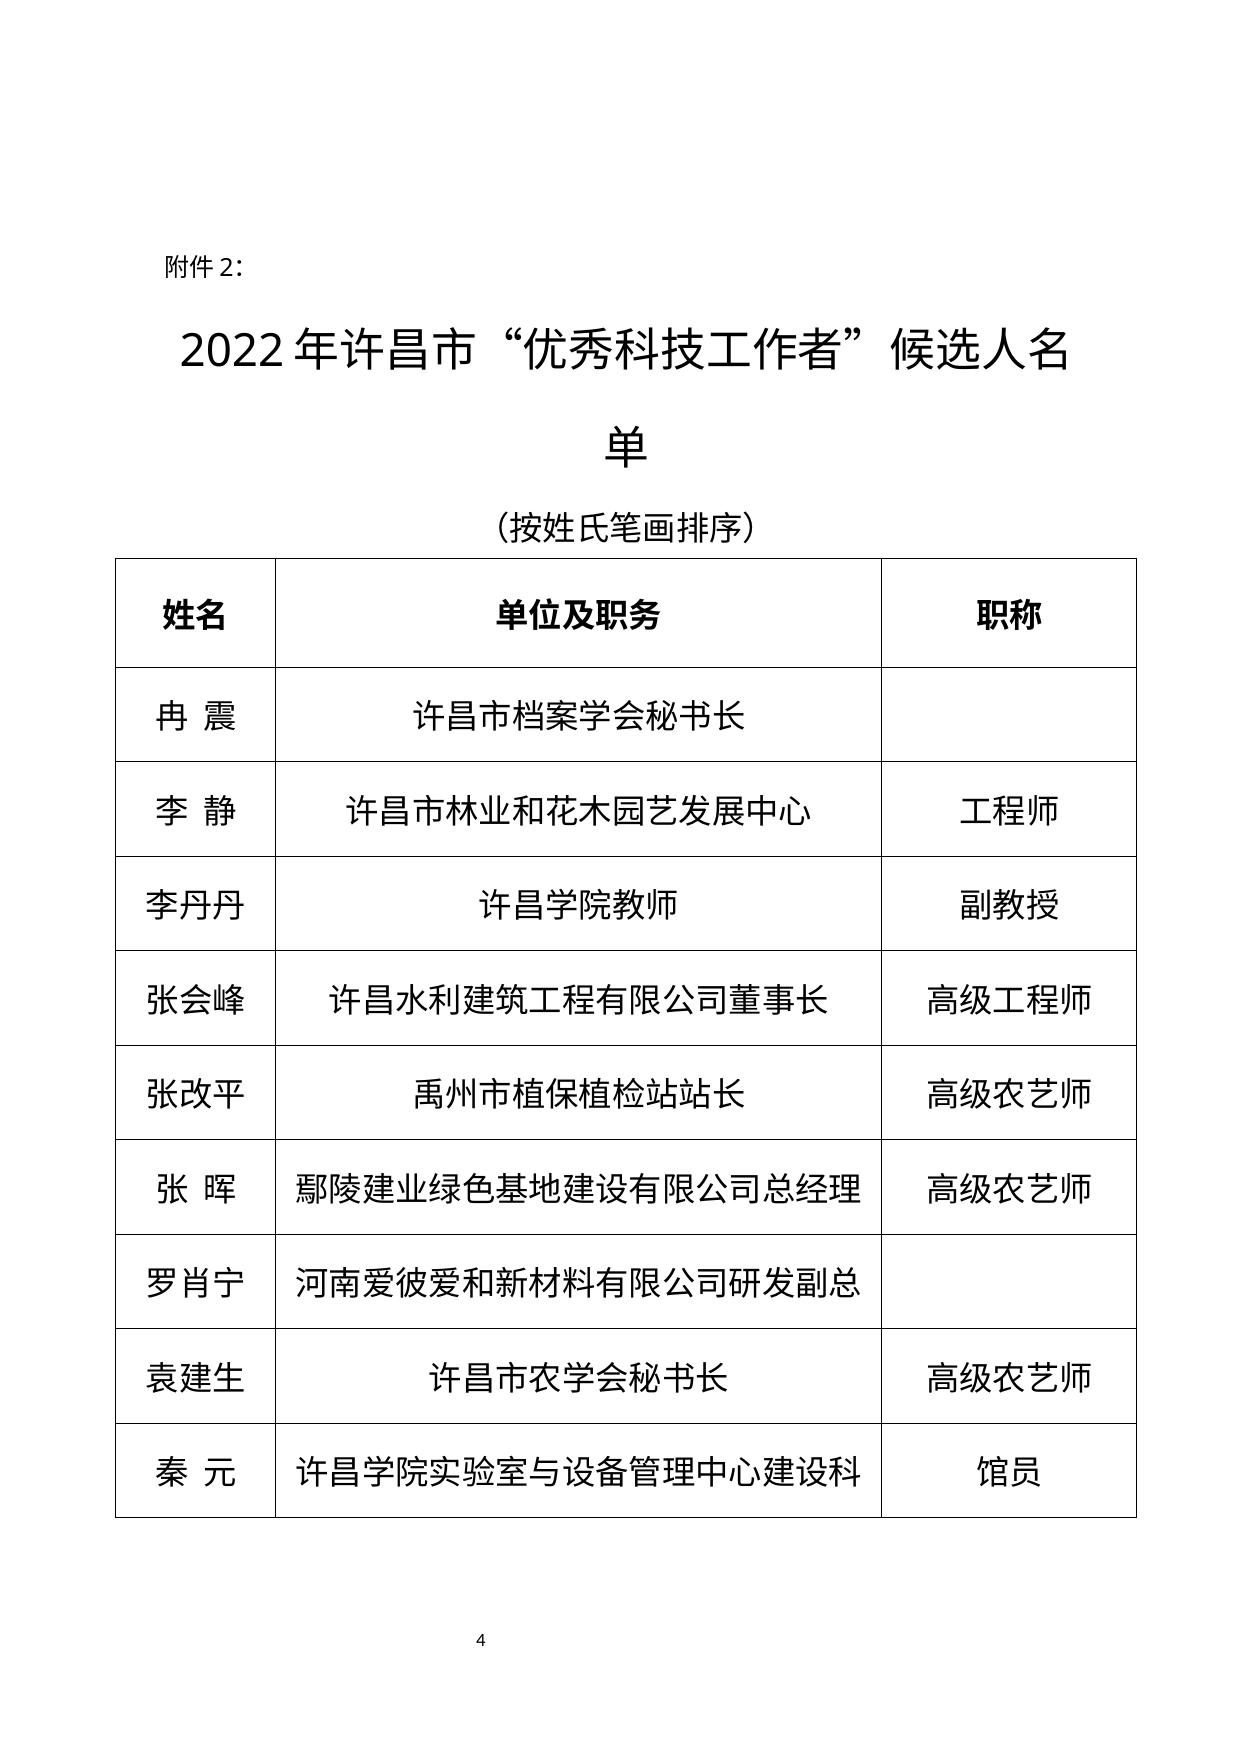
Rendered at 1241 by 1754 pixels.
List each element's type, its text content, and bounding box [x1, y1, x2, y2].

table_cell 馆员 [882, 1424, 1136, 1517]
table_header 职称 [882, 559, 1136, 667]
table_cell [882, 668, 1136, 761]
table_cell 许昌市档案学会秘书长 [276, 668, 881, 761]
table_header 单位及职务 [276, 559, 881, 667]
table_cell 许昌水利建筑工程有限公司董事长 [276, 951, 881, 1045]
table_cell 许昌市林业和花木园艺发展中心 [276, 762, 881, 856]
table_cell 李丹丹 [116, 857, 275, 950]
text （按姓氏笔画排序） [164, 493, 1088, 558]
table_cell 罗肖宁 [116, 1235, 275, 1328]
table_cell 许昌学院实验室与设备管理中心建设科科长 [276, 1424, 881, 1517]
table_cell 高级农艺师 [882, 1140, 1136, 1234]
table_cell 许昌市农学会秘书长 [276, 1329, 881, 1423]
table_cell 秦 元 [116, 1424, 275, 1517]
table_cell 高级农艺师 [882, 1329, 1136, 1423]
table_cell 张改平 [116, 1046, 275, 1139]
table_cell [882, 1235, 1136, 1328]
text 附件2： [164, 233, 1088, 298]
table_cell 高级农艺师 [882, 1046, 1136, 1139]
table_cell 张会峰 [116, 951, 275, 1045]
text 2022年许昌市“优秀科技工作者”候选人名单 [164, 298, 1088, 493]
table_cell 李 静 [116, 762, 275, 856]
table_cell 冉 震 [116, 668, 275, 761]
table_cell 袁建生 [116, 1329, 275, 1423]
table_cell 工程师 [882, 762, 1136, 856]
table_cell 副教授 [882, 857, 1136, 950]
table_cell 高级工程师 [882, 951, 1136, 1045]
table_cell 许昌学院教师 [276, 857, 881, 950]
table_header 姓名 [116, 559, 275, 667]
table_cell 鄢陵建业绿色基地建设有限公司总经理 [276, 1140, 881, 1234]
table_cell 张 晖 [116, 1140, 275, 1234]
table_cell 河南爱彼爱和新材料有限公司研发副总 [276, 1235, 881, 1328]
table_cell 禹州市植保植检站站长 [276, 1046, 881, 1139]
